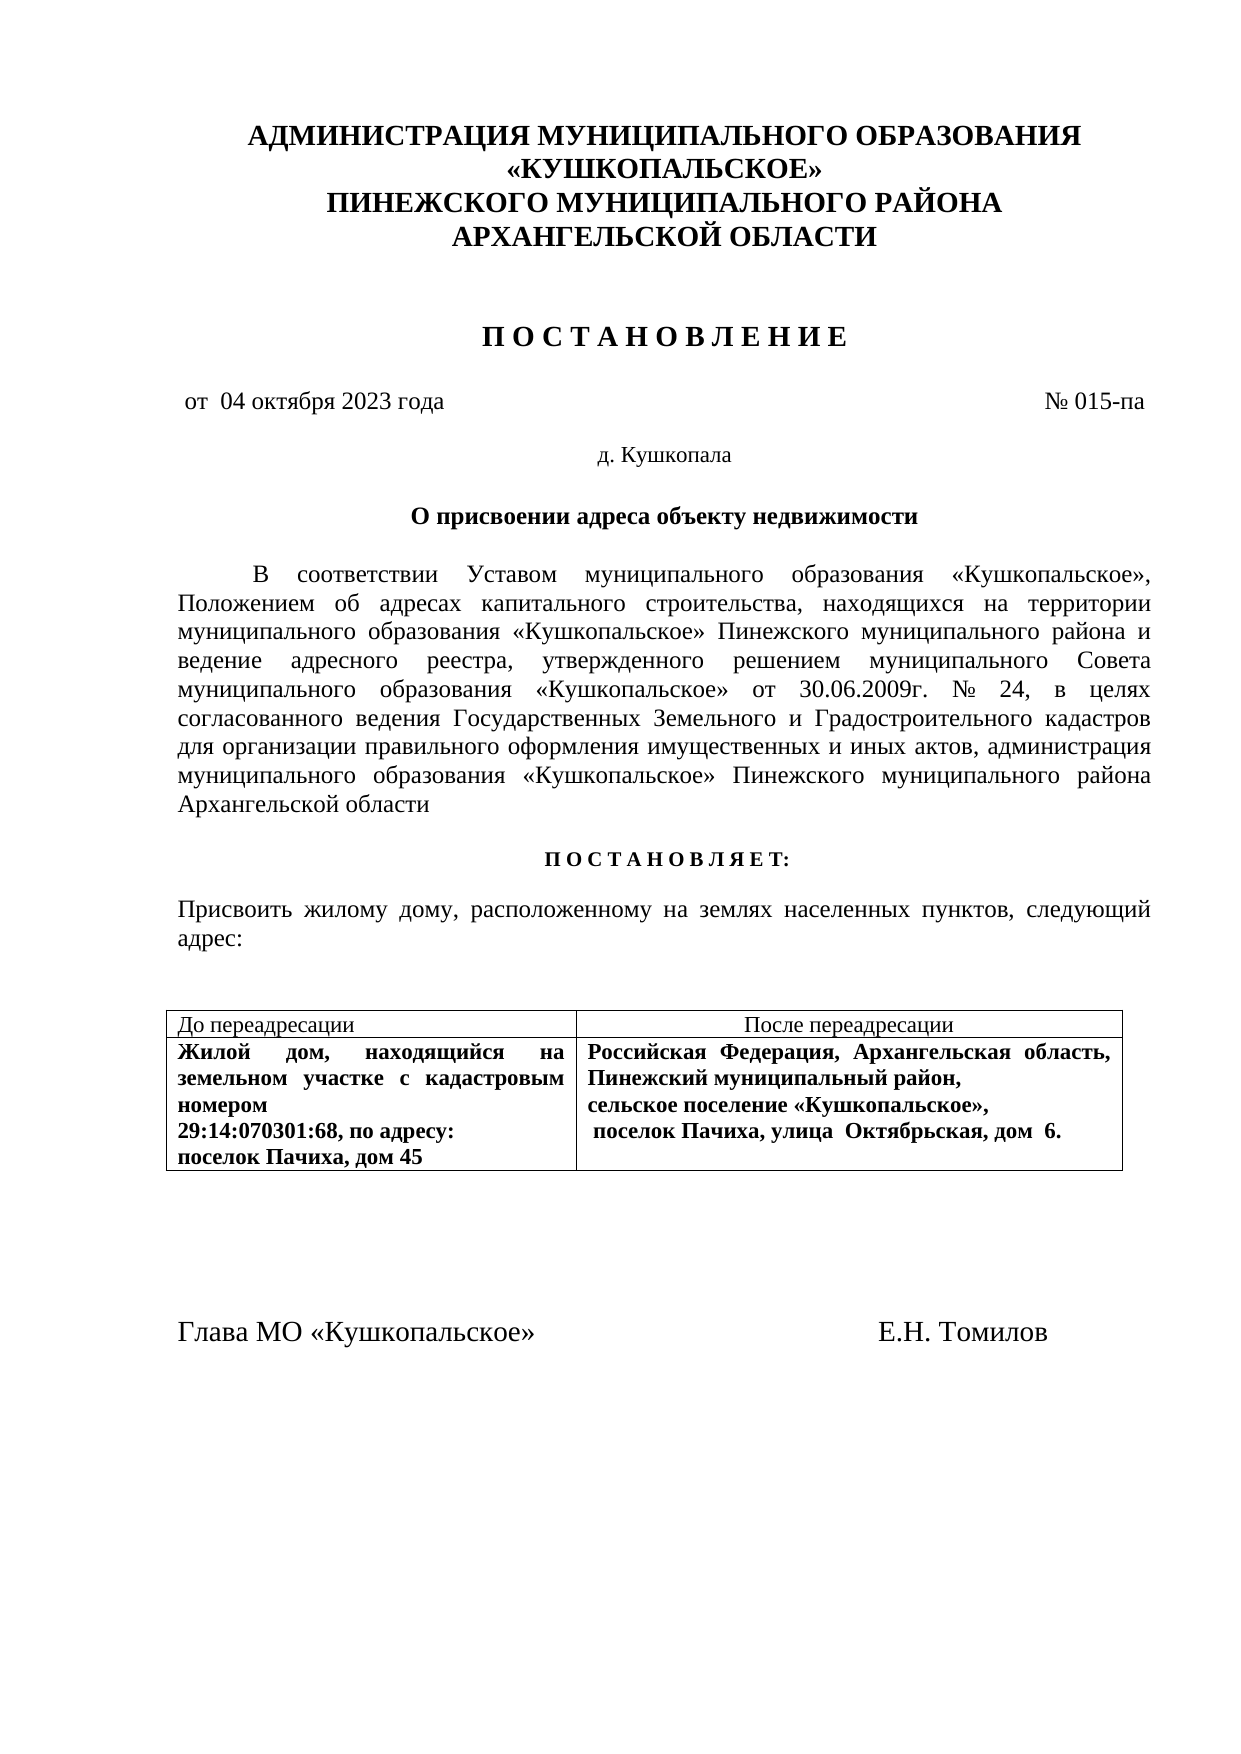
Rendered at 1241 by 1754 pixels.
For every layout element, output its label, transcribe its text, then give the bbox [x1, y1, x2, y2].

text В соответствии Уставом муниципального образования «Кушкопальское», Положением об адресах капитального строительства, находящихся на территории муниципального образования «Кушкопальское» Пинежского муниципального района и ведение адресного реестра, утвержденного решением муниципального Совета муниципального образования «Кушкопальское» от 30.06.2009г. № 24, в целях согласованного ведения Государственных Земельного и Градостроительного кадастров для организации правильного оформления имущественных и иных актов, администрация муниципального образования «Кушкопальское» Пинежского муниципального района Архангельской области [177, 559, 1152, 818]
text АРХАНГЕЛЬСКОЙ ОБЛАСТИ [177, 219, 1152, 252]
text Присвоить жилому дому, расположенному на землях населенных пунктов, следующий адрес: [177, 894, 1152, 952]
text от 04 октября 2023 года № 015-па [177, 386, 1152, 415]
text П О С Т А Н О В Л Е Н И Е [177, 319, 1152, 353]
table_header До переадресации [167, 1011, 576, 1037]
text АДМИНИСТРАЦИЯ МУНИЦИПАЛЬНОГО ОБРАЗОВАНИЯ [177, 118, 1152, 152]
text «КУШКОПАЛЬСКОЕ» [177, 152, 1152, 185]
table_cell Российская Федерация, Архангельская область, Пинежский муниципальный район, сельское поселение «Кушкопальское», поселок Пачиха, улица Октябрьская, дом 6. [577, 1038, 1122, 1170]
text д. Кушкопала [177, 442, 1152, 468]
text О присвоении адреса объекту недвижимости [177, 501, 1152, 530]
table_header После переадресации [577, 1011, 1122, 1037]
text Глава МО «Кушкопальское» Е.Н. Томилов [177, 1314, 1152, 1348]
table_cell Жилой дом, находящийся на земельном участке с кадастровым номером 29:14:070301:68, по адресу: поселок Пачиха, дом 45 [167, 1038, 576, 1170]
text П О С Т А Н О В Л Я Е Т: [173, 846, 1161, 871]
text ПИНЕЖСКОГО МУНИЦИПАЛЬНОГО РАЙОНА [177, 185, 1152, 219]
